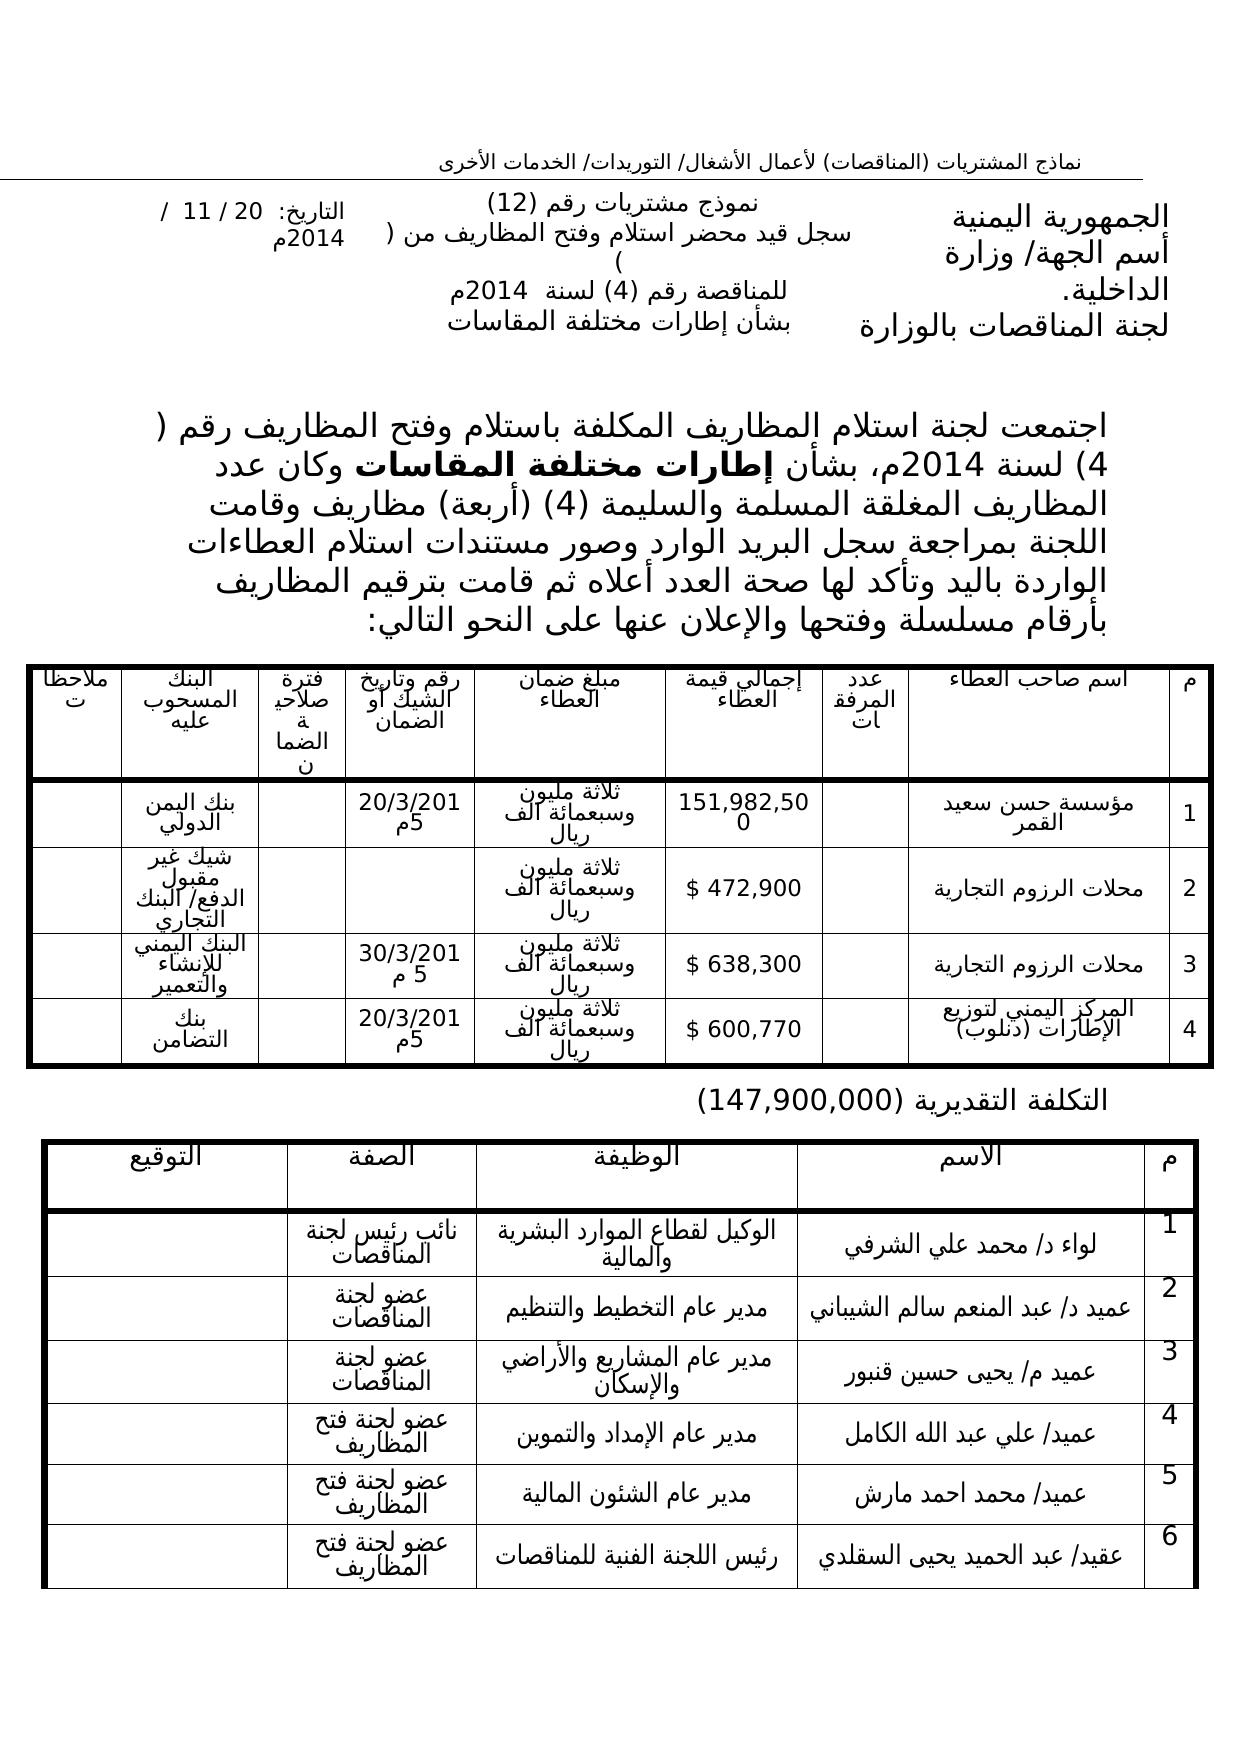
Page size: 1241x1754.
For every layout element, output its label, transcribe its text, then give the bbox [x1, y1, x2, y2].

table_cell 3 [1145, 1341, 1193, 1403]
table_cell نائب رئيس لجنة المناقصات [288, 1214, 476, 1276]
table_cell [259, 934, 345, 998]
table_cell عضو لجنة فتح المظاريف [288, 1525, 476, 1587]
table_cell محلات الرزوم التجارية [909, 934, 1169, 998]
table_cell 2 [1145, 1277, 1193, 1339]
table_header رقم وتاريخ الشيك أو الضمان [346, 670, 474, 777]
table_cell 638,300 $ [666, 934, 822, 998]
text اجتمعت لجنة استلام المظاريف المكلفة باستلام وفتح المظاريف رقم (4) لسنة 2014م، بشأن إطارات مختلفة المقاسات وكان عدد المظاريف المغلقة المسلمة والسليمة (4) (أربعة) مظاريف وقامت اللجنة بمراجعة سجل البريد الوارد وصور مستندات استلام العطاءات الواردة باليد وتأكد لها صحة العدد أعلاه ثم قامت بترقيم المظاريف بأرقام مسلسلة وفتحها والإعلان عنها على النحو التالي: [150, 406, 1109, 639]
table_cell عميد د/ عبد المنعم سالم الشيباني [798, 1277, 1144, 1339]
text التكلفة التقديرية (147,900,000) [150, 1088, 1109, 1139]
table_cell 2 [1170, 848, 1208, 933]
table_cell مدير عام المشاريع والأراضي والإسكان [477, 1341, 797, 1403]
table_cell [48, 1465, 287, 1524]
table_cell 4 [1145, 1404, 1193, 1463]
table_cell الوكيل لقطاع الموارد البشرية والمالية [477, 1214, 797, 1276]
table_header مبلغ ضمان العطاء [475, 670, 665, 777]
table_header ملاحظات [33, 670, 121, 777]
table_cell رئيس اللجنة الفنية للمناقصات [477, 1525, 797, 1587]
table_cell [48, 1214, 287, 1276]
table_cell مدير عام التخطيط والتنظيم [477, 1277, 797, 1339]
table_cell [823, 999, 908, 1063]
table_cell عضو لجنة فتح المظاريف [288, 1404, 476, 1463]
table_cell شيك غير مقبول الدفع/ البنك التجاري [122, 848, 258, 933]
table_cell [48, 1404, 287, 1463]
table_cell [33, 934, 121, 998]
text نماذج المشتريات (المناقصات) لأعمال الأشغال/ التوريدات/ الخدمات الأخرى [150, 150, 1109, 174]
table_header عدد المرفقات [823, 670, 908, 777]
table_cell 20/3/2015م [346, 999, 474, 1063]
table_header م [1170, 670, 1208, 777]
table_cell البنك اليمني للإنشاء والتعمير [122, 934, 258, 998]
table_cell 1 [1145, 1214, 1193, 1276]
table_cell عميد م/ يحيى حسين قنبور [798, 1341, 1144, 1403]
table_header الصفة [288, 1145, 476, 1207]
table_cell [33, 999, 121, 1063]
table_cell 151,982,500 [666, 783, 822, 847]
table_cell مدير عام الإمداد والتموين [477, 1404, 797, 1463]
table_header البنك المسحوب عليه [122, 670, 258, 777]
table_cell [823, 934, 908, 998]
table_cell ثلاثة مليون وسبعمائة الف ريال [475, 934, 665, 998]
table_cell عميد/ محمد احمد مارش [798, 1465, 1144, 1524]
table_cell 1 [1170, 783, 1208, 847]
table_cell [48, 1341, 287, 1403]
table_cell 30/3/2015 م [346, 934, 474, 998]
table_cell عميد/ علي عبد الله الكامل [798, 1404, 1144, 1463]
table_header الجمهورية اليمنية أسم الجهة/ وزارة الداخلية. لجنة المناقصات بالوزارة [881, 189, 1181, 406]
table_header اسم صاحب العطاء [909, 670, 1169, 777]
table_cell [823, 783, 908, 847]
table_cell ثلاثة مليون وسبعمائة الف ريال [475, 999, 665, 1063]
table_cell [48, 1525, 287, 1587]
table_cell [48, 1277, 287, 1339]
table_cell 600,770 $ [666, 999, 822, 1063]
table_cell 20/3/2015م [346, 783, 474, 847]
table_header إجمالي قيمة العطاء [666, 670, 822, 777]
table_header م [1145, 1145, 1193, 1207]
table_cell [259, 848, 345, 933]
table_cell بنك التضامن [122, 999, 258, 1063]
table_cell 4 [1170, 999, 1208, 1063]
table_cell [33, 848, 121, 933]
table_cell المركز اليمني لتوزيع الإطارات (دنلوب) [909, 999, 1169, 1063]
table_header الوظيفة [477, 1145, 797, 1207]
table_cell [259, 783, 345, 847]
table_cell لواء د/ محمد علي الشرفي [798, 1214, 1144, 1276]
table_cell 472,900 $ [666, 848, 822, 933]
table_cell عضو لجنة المناقصات [288, 1277, 476, 1339]
table_cell محلات الرزوم التجارية [909, 848, 1169, 933]
table_cell عضو لجنة المناقصات [288, 1341, 476, 1403]
table_header التوقيع [48, 1145, 287, 1207]
table_cell 3 [1170, 934, 1208, 998]
table_header فترة صلاحية الضمان [259, 670, 345, 777]
table_cell عقيد/ عبد الحميد يحيى السقلدي [798, 1525, 1144, 1587]
table_cell بنك اليمن الدولي [122, 783, 258, 847]
table_cell مؤسسة حسن سعيد القمر [909, 783, 1169, 847]
table_cell 5 [1145, 1465, 1193, 1524]
table_cell [346, 848, 474, 933]
table_cell [823, 848, 908, 933]
table_cell ثلاثة مليون وسبعمائة الف ريال [475, 783, 665, 847]
table_cell ثلاثة مليون وسبعمائة الف ريال [475, 848, 665, 933]
table_cell [33, 783, 121, 847]
table_cell مدير عام الشئون المالية [477, 1465, 797, 1524]
table_cell [259, 999, 345, 1063]
table_cell عضو لجنة فتح المظاريف [288, 1465, 476, 1524]
table_header الاسم [798, 1145, 1144, 1207]
table_header نموذج مشتريات رقم (12) سجل قيد محضر استلام وفتح المظاريف من ( ) للمناقصة رقم (4) لسنة 2014م بشأن إطارات مختلفة المقاسات [356, 189, 881, 406]
table_cell 6 [1145, 1525, 1193, 1587]
table_header التاريخ: 20 / 11 / 2014م [131, 189, 356, 406]
